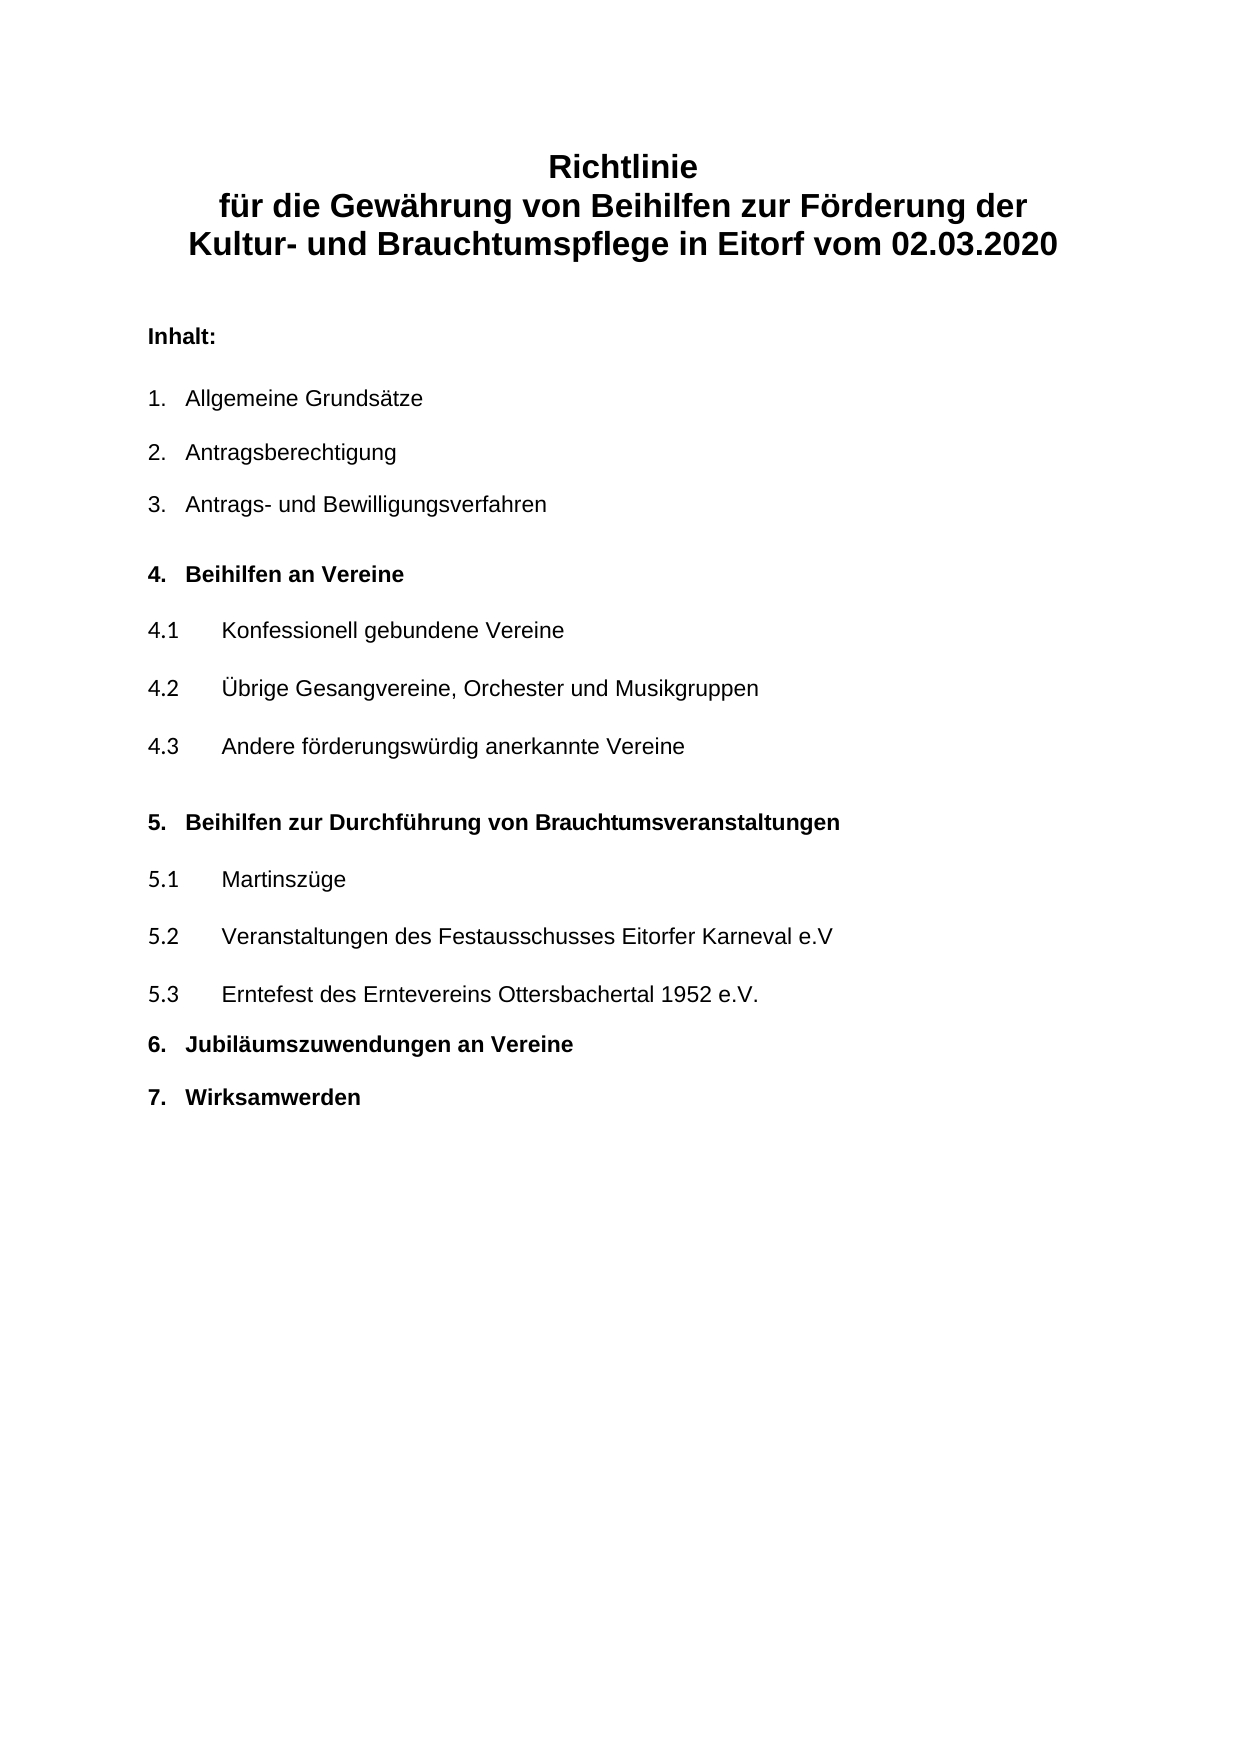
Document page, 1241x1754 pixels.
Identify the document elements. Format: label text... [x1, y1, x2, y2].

text Inhalt: [148, 323, 1093, 349]
list Übrige Gesangvereine, Orchester und Musikgruppen [148, 672, 1093, 702]
list Andere förderungswürdig anerkannte Vereine [148, 730, 1093, 760]
list Beihilfen an Vereine [148, 561, 1093, 587]
list Konfessionell gebundene Vereine [148, 614, 1093, 644]
list Jubiläumszuwendungen an Vereine [148, 1031, 1093, 1057]
list Antrags- und Bewilligungsverfahren [148, 491, 1093, 518]
list Allgemeine Grundsätze [148, 385, 1093, 411]
list Martinszüge [148, 863, 1093, 893]
list Wirksamwerden [148, 1084, 1093, 1110]
text für die Gewährung von Beihilfen zur Förderung der Kultur- und Brauchtumspflege in Eitorf vom 02.03.2020 [173, 186, 1073, 263]
list Erntefest des Erntevereins Ottersbachertal 1952 e.V. [148, 978, 1093, 1008]
list Beihilfen zur Durchführung von Brauchtumsveranstaltungen [148, 809, 1093, 836]
list Veranstaltungen des Festausschusses Eitorfer Karneval e.V [148, 920, 1093, 950]
text Richtlinie [165, 148, 1081, 186]
list Antragsberechtigung [148, 439, 1093, 465]
